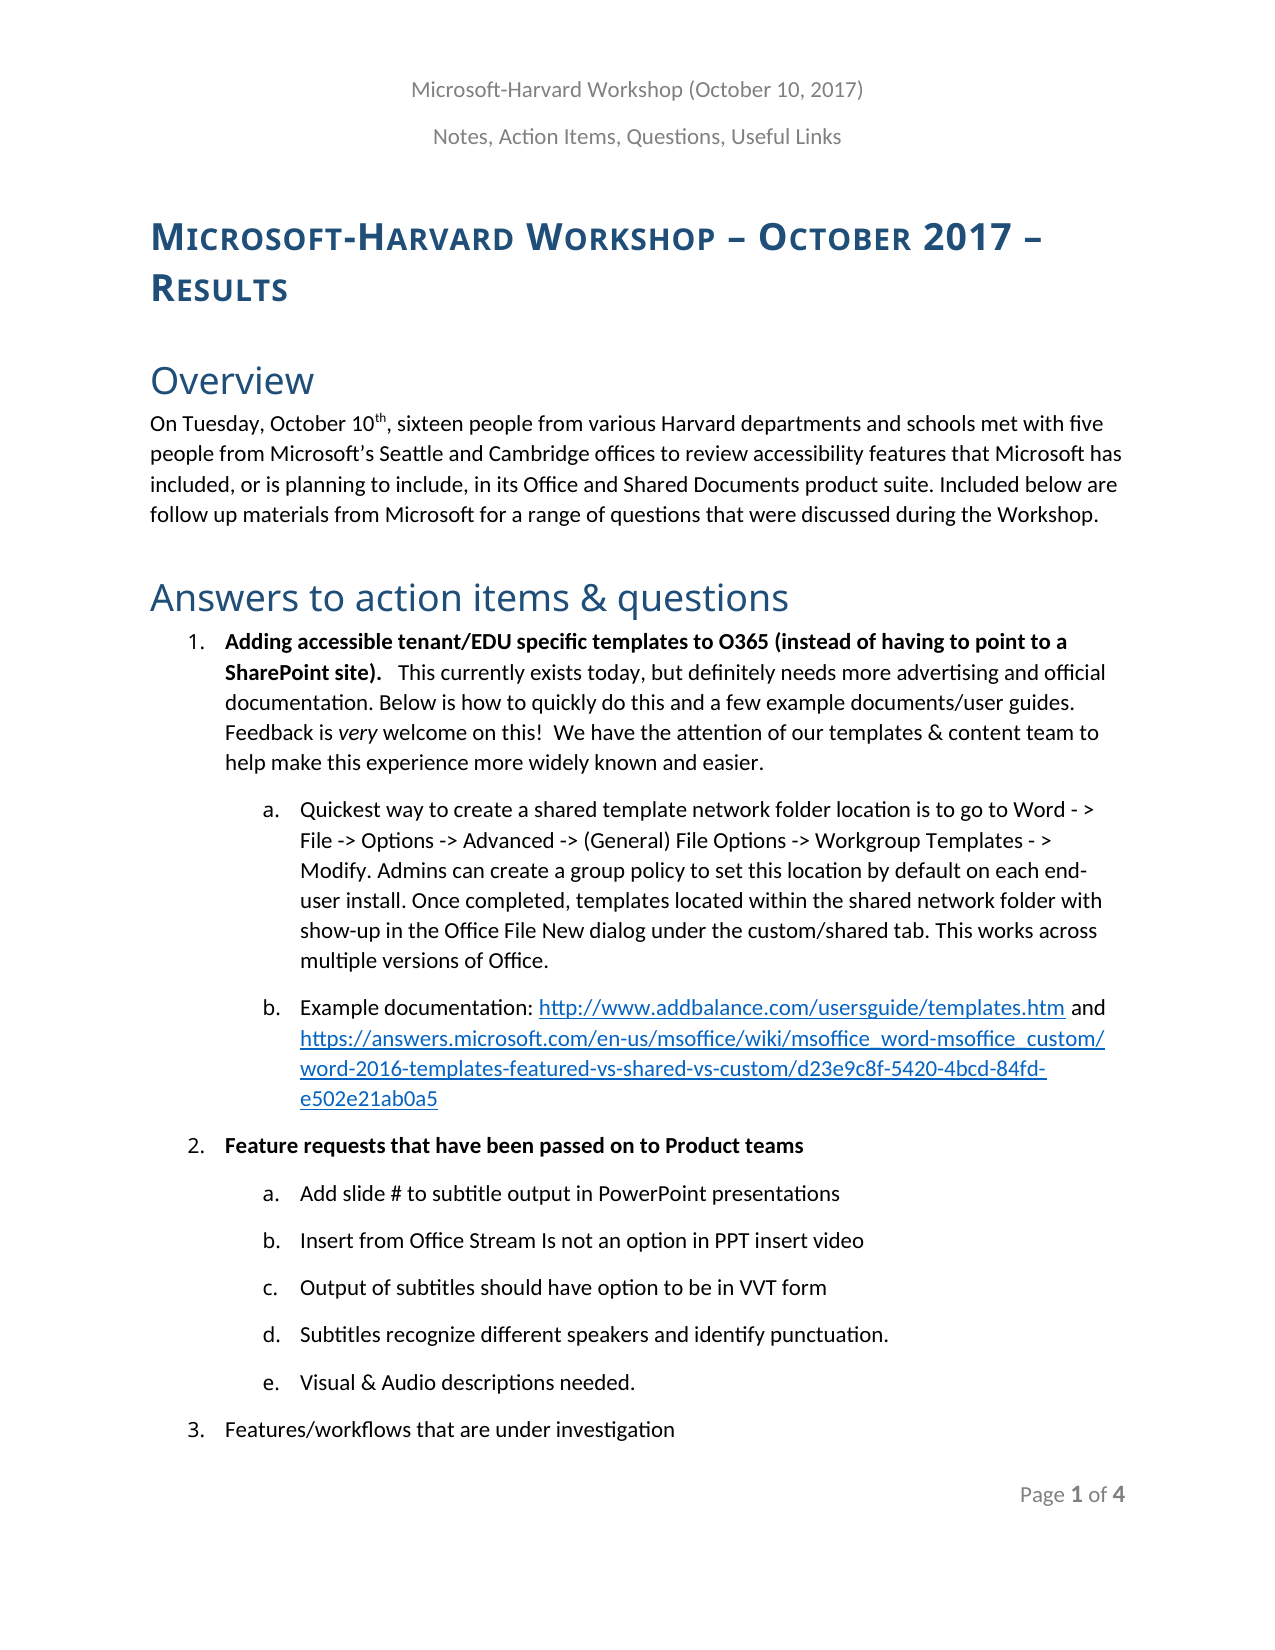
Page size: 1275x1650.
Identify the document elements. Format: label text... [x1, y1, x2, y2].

list Output of subtitles should have option to be in VVT form [262, 1273, 1125, 1302]
subtitle Answers to action items & questions [150, 572, 1125, 623]
list Adding accessible tenant/EDU specific templates to O365 (instead of having to point to a SharePoint site). This currently exists today, but definitely needs more advertising and official documentation. Below is how to quickly do this and a few example documents/user guides. Feedback is very welcome on this! We have the attention of our templates & content team to help make this experience more widely known and easier. [187, 627, 1125, 776]
text On Tuesday, October 10th, sixteen people from various Harvard departments and schools met with five people from Microsoft’s Seattle and Cambridge offices to review accessibility features that Microsoft has included, or is planning to include, in its Office and Shared Documents product suite. Included below are follow up materials from Microsoft for a range of questions that were discussed during the Workshop. [150, 409, 1125, 528]
subtitle Microsoft-Harvard Workshop – October 2017 – Results [150, 210, 1125, 312]
list Subtitles recognize different speakers and identify punctuation. [262, 1321, 1125, 1349]
list Quickest way to create a shared template network folder location is to go to Word - > File -> Options -> Advanced -> (General) File Options -> Workgroup Templates - > Modify. Admins can create a group policy to set this location by default on each end-user install. Once completed, templates located within the shared network folder with show-up in the Office File New dialog under the custom/shared tab. This works across multiple versions of Office. [262, 795, 1125, 974]
list Features/workflows that are under investigation [187, 1415, 1125, 1443]
list Example documentation: http://www.addbalance.com/usersguide/templates.htm and https://answers.microsoft.com/en-us/msoffice/wiki/msoffice_word-msoffice_custom/word-2016-templates-featured-vs-shared-vs-custom/d23e9c8f-5420-4bcd-84fd-e502e21ab0a5 [262, 993, 1125, 1112]
list Visual & Audio descriptions needed. [262, 1368, 1125, 1396]
list Add slide # to subtitle output in PowerPoint presentations [262, 1179, 1125, 1207]
list Feature requests that have been passed on to Product teams [187, 1131, 1125, 1160]
subtitle Overview [150, 354, 1125, 405]
list Insert from Office Stream Is not an option in PPT insert video [262, 1226, 1125, 1254]
